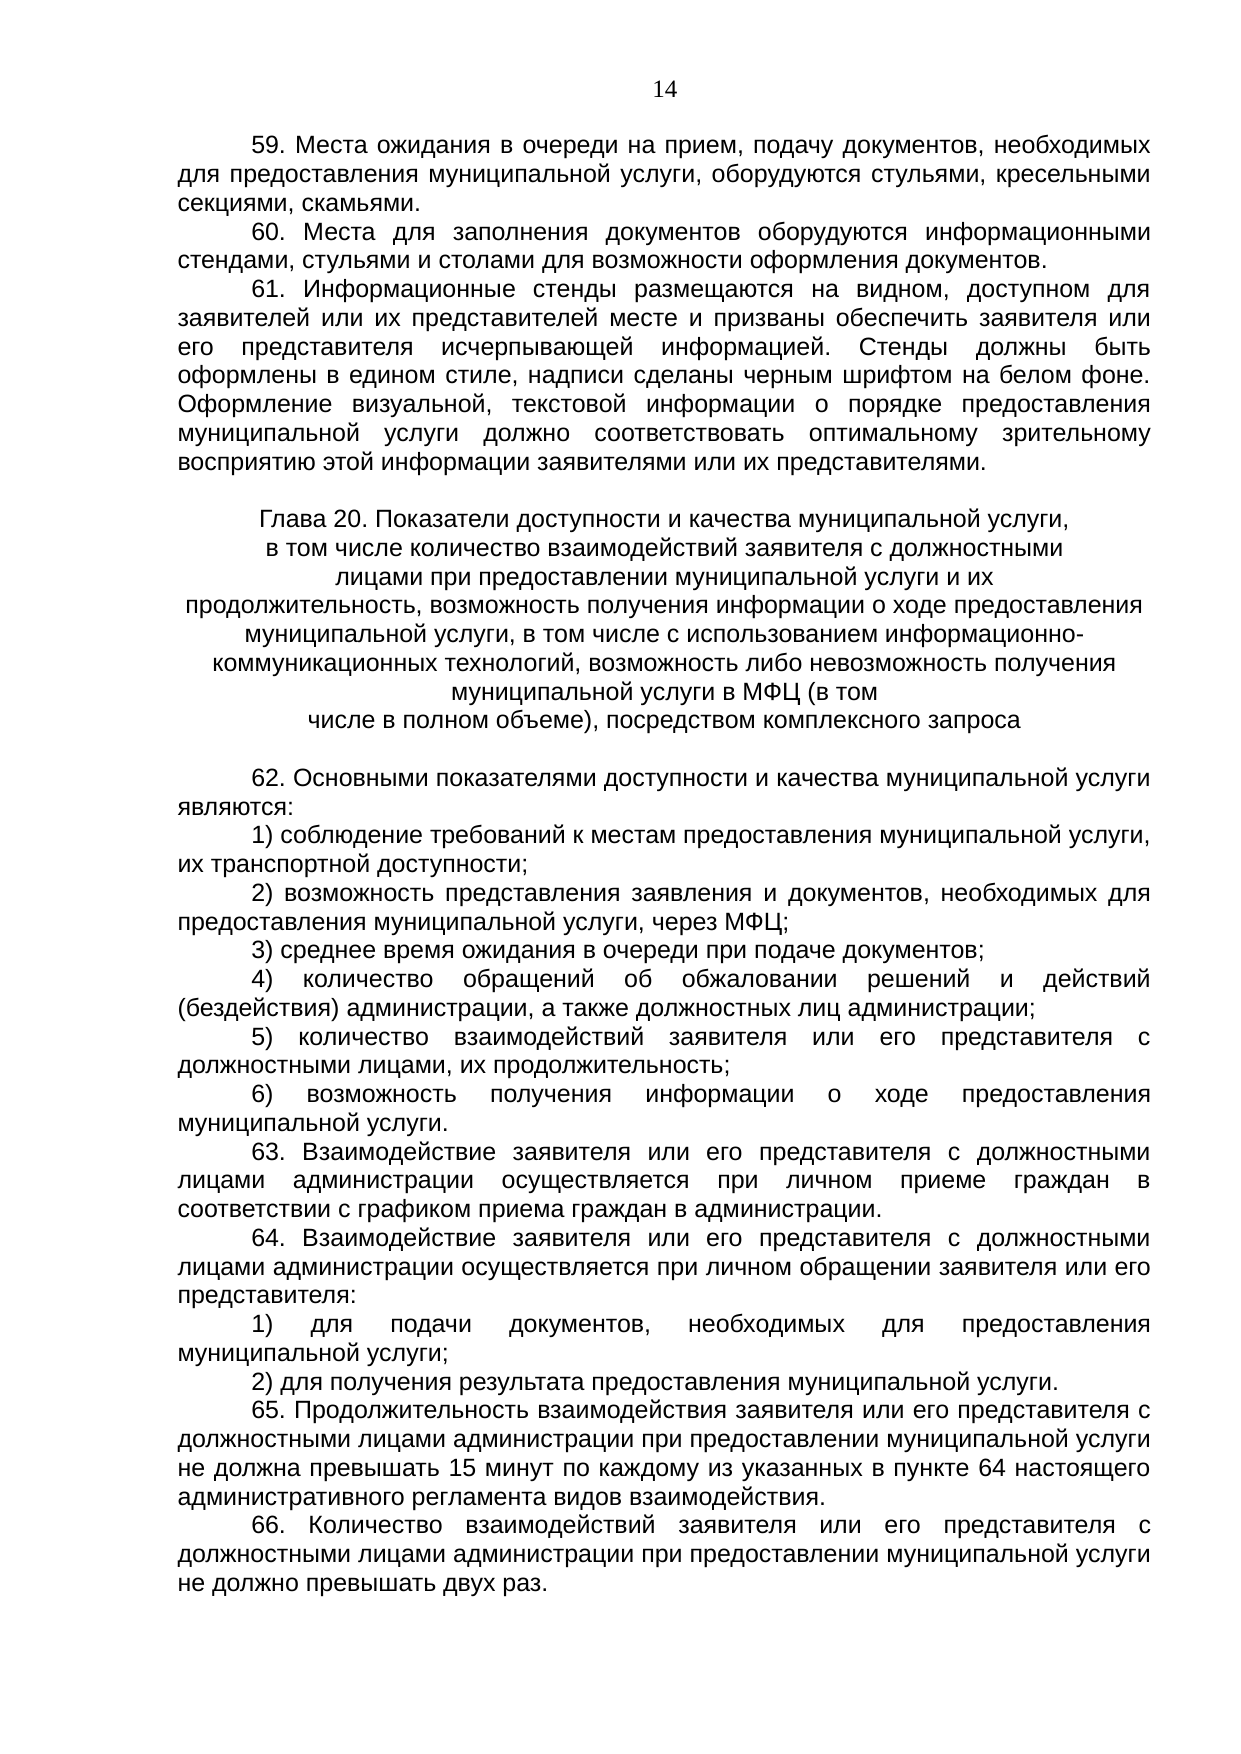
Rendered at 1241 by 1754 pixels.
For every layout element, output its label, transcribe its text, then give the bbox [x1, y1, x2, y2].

text продолжительность, возможность получения информации о ходе предоставления муниципальной услуги, в том числе с использованием информационно-коммуникационных технологий, возможность либо невозможность получения муниципальной услуги в МФЦ (в том [177, 591, 1152, 706]
text Глава 20. Показатели доступности и качества муниципальной услуги, [177, 504, 1152, 533]
text 2) возможность представления заявления и документов, необходимых для предоставления муниципальной услуги, через МФЦ; [177, 878, 1152, 936]
text 63. Взаимодействие заявителя или его представителя с должностными лицами администрации осуществляется при личном приеме граждан в соответствии с графиком приема граждан в администрации. [177, 1137, 1152, 1223]
text 1) соблюдение требований к местам предоставления муниципальной услуги, их транспортной доступности; [177, 821, 1152, 878]
text 3) среднее время ожидания в очереди при подаче документов; [177, 936, 1152, 964]
text лицами при предоставлении муниципальной услуги и их [177, 562, 1152, 591]
text числе в полном объеме), посредством комплексного запроса [177, 706, 1152, 734]
text 65. Продолжительность взаимодействия заявителя или его представителя с должностными лицами администрации при предоставлении муниципальной услуги не должна превышать 15 минут по каждому из указанных в пункте 64 настоящего административного регламента видов взаимодействия. [177, 1396, 1152, 1511]
text 6) возможность получения информации о ходе предоставления муниципальной услуги. [177, 1079, 1152, 1137]
text 64. Взаимодействие заявителя или его представителя с должностными лицами администрации осуществляется при личном обращении заявителя или его представителя: [177, 1223, 1152, 1309]
text 2) для получения результата предоставления муниципальной услуги. [177, 1367, 1152, 1396]
text 61. Информационные стенды размещаются на видном, доступном для заявителей или их представителей месте и призваны обеспечить заявителя или его представителя исчерпывающей информацией. Стенды должны быть оформлены в едином стиле, надписи сделаны черным шрифтом на белом фоне. Оформление визуальной, текстовой информации о порядке предоставления муниципальной услуги должно соответствовать оптимальному зрительному восприятию этой информации заявителями или их представителями. [177, 274, 1152, 476]
text 62. Основными показателями доступности и качества муниципальной услуги являются: [177, 763, 1152, 821]
text 4) количество обращений об обжаловании решений и действий (бездействия) администрации, а также должностных лиц администрации; [177, 964, 1152, 1022]
text в том числе количество взаимодействий заявителя с должностными [177, 533, 1152, 562]
text 66. Количество взаимодействий заявителя или его представителя с должностными лицами администрации при предоставлении муниципальной услуги не должно превышать двух раз. [177, 1511, 1152, 1597]
text 1) для подачи документов, необходимых для предоставления муниципальной услуги; [177, 1309, 1152, 1367]
text 60. Места для заполнения документов оборудуются информационными стендами, стульями и столами для возможности оформления документов. [177, 217, 1152, 274]
text 59. Места ожидания в очереди на прием, подачу документов, необходимых для предоставления муниципальной услуги, оборудуются стульями, кресельными секциями, скамьями. [177, 131, 1152, 217]
text 5) количество взаимодействий заявителя или его представителя с должностными лицами, их продолжительность; [177, 1022, 1152, 1079]
